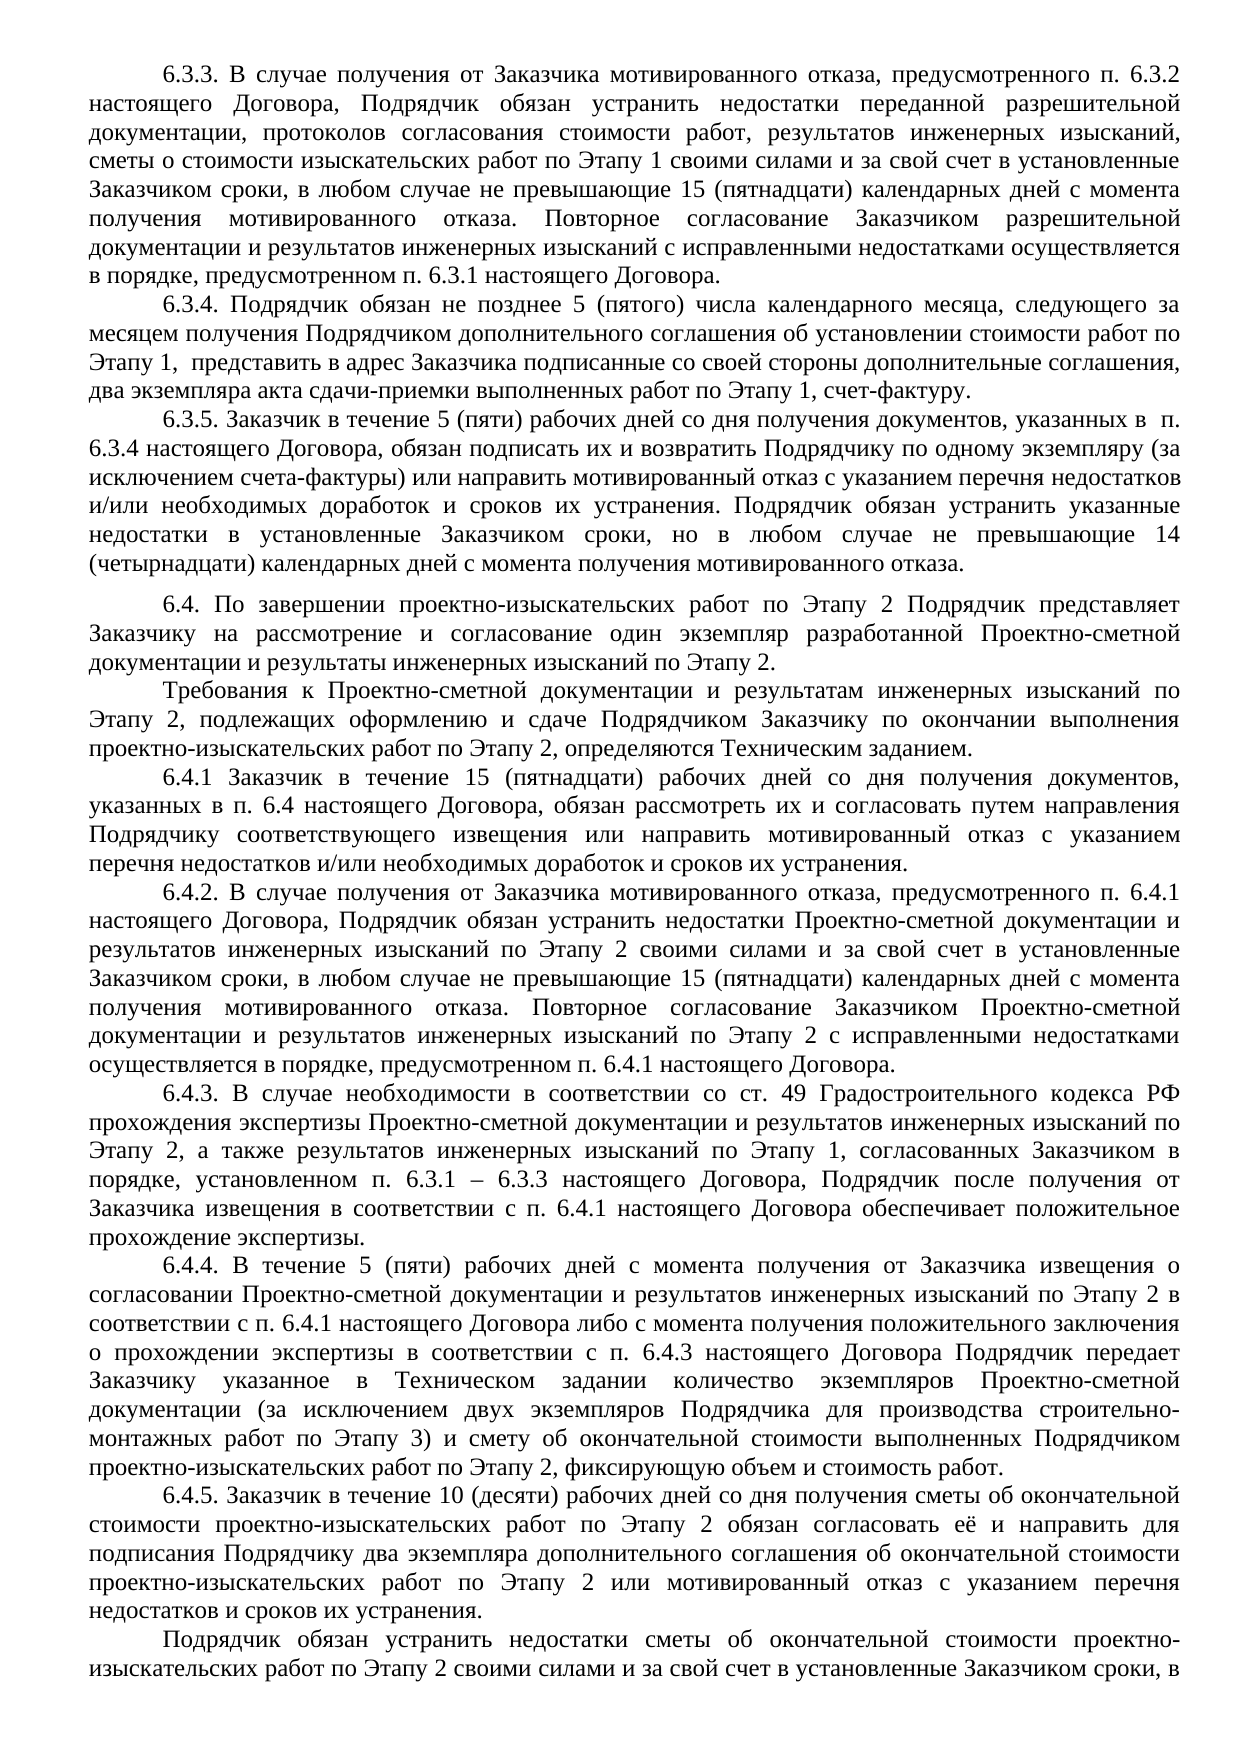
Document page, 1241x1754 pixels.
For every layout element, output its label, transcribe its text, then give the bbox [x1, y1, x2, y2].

text Требования к Проектно-сметной документации и результатам инженерных изысканий по Этапу 2, подлежащих оформлению и сдаче Подрядчиком Заказчику по окончании выполнения проектно-изыскательских работ по Этапу 2, определяются Техническим заданием. [89, 675, 1181, 762]
text 6.4.3. В случае необходимости в соответствии со ст. 49 Градостроительного кодекса РФ прохождения экспертизы Проектно-сметной документации и результатов инженерных изысканий по Этапу 2, а также результатов инженерных изысканий по Этапу 1, согласованных Заказчиком в порядке, установленном п. 6.3.1 – 6.3.3 настоящего Договора, Подрядчик после получения от Заказчика извещения в соответствии с п. 6.4.1 настоящего Договора обеспечивает положительное прохождение экспертизы. [89, 1078, 1181, 1250]
text 6.4.5. Заказчик в течение 10 (десяти) рабочих дней со дня получения сметы об окончательной стоимости проектно-изыскательских работ по Этапу 2 обязан согласовать её и направить для подписания Подрядчику два экземпляра дополнительного соглашения об окончательной стоимости проектно-изыскательских работ по Этапу 2 или мотивированный отказ с указанием перечня недостатков и сроков их устранения. [89, 1480, 1181, 1624]
text 6.4. По завершении проектно-изыскательских работ по Этапу 2 Подрядчик представляет Заказчику на рассмотрение и согласование один экземпляр разработанной Проектно-сметной документации и результаты инженерных изысканий по Этапу 2. [89, 589, 1181, 675]
text 6.4.4. В течение 5 (пяти) рабочих дней с момента получения от Заказчика извещения о согласовании Проектно-сметной документации и результатов инженерных изысканий по Этапу 2 в соответствии с п. 6.4.1 настоящего Договора либо с момента получения положительного заключения о прохождении экспертизы в соответствии с п. 6.4.3 настоящего Договора Подрядчик передает Заказчику указанное в Техническом задании количество экземпляров Проектно-сметной документации (за исключением двух экземпляров Подрядчика для производства строительно-монтажных работ по Этапу 3) и смету об окончательной стоимости выполненных Подрядчиком проектно-изыскательских работ по Этапу 2, фиксирующую объем и стоимость работ. [89, 1250, 1181, 1480]
text 6.4.2. В случае получения от Заказчика мотивированного отказа, предусмотренного п. 6.4.1 настоящего Договора, Подрядчик обязан устранить недостатки Проектно-сметной документации и результатов инженерных изысканий по Этапу 2 своими силами и за свой счет в установленные Заказчиком сроки, в любом случае не превышающие 15 (пятнадцати) календарных дней с момента получения мотивированного отказа. Повторное согласование Заказчиком Проектно-сметной документации и результатов инженерных изысканий по Этапу 2 с исправленными недостатками осуществляется в порядке, предусмотренном п. 6.4.1 настоящего Договора. [89, 877, 1181, 1078]
text 6.3.4. Подрядчик обязан не позднее 5 (пятого) числа календарного месяца, следующего за месяцем получения Подрядчиком дополнительного соглашения об установлении стоимости работ по Этапу 1, представить в адрес Заказчика подписанные со своей стороны дополнительные соглашения, два экземпляра акта сдачи-приемки выполненных работ по Этапу 1, счет-фактуру. [89, 289, 1181, 404]
text 6.4.1 Заказчик в течение 15 (пятнадцати) рабочих дней со дня получения документов, указанных в п. 6.4 настоящего Договора, обязан рассмотреть их и согласовать путем направления Подрядчику соответствующего извещения или направить мотивированный отказ с указанием перечня недостатков и/или необходимых доработок и сроков их устранения. [89, 762, 1181, 877]
text 6.3.5. Заказчик в течение 5 (пяти) рабочих дней со дня получения документов, указанных в п. 6.3.4 настоящего Договора, обязан подписать их и возвратить Подрядчику по одному экземпляру (за исключением счета-фактуры) или направить мотивированный отказ с указанием перечня недостатков и/или необходимых доработок и сроков их устранения. Подрядчик обязан устранить указанные недостатки в установленные Заказчиком сроки, но в любом случае не превышающие 14 (четырнадцати) календарных дней с момента получения мотивированного отказа. [89, 404, 1181, 577]
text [89, 1624, 1181, 1682]
text 6.3.3. В случае получения от Заказчика мотивированного отказа, предусмотренного п. 6.3.2 настоящего Договора, Подрядчик обязан устранить недостатки переданной разрешительной документации, протоколов согласования стоимости работ, результатов инженерных изысканий, сметы о стоимости изыскательских работ по Этапу 1 своими силами и за свой счет в установленные Заказчиком сроки, в любом случае не превышающие 15 (пятнадцати) календарных дней с момента получения мотивированного отказа. Повторное согласование Заказчиком разрешительной документации и результатов инженерных изысканий с исправленными недостатками осуществляется в порядке, предусмотренном п. 6.3.1 настоящего Договора. [89, 59, 1181, 289]
